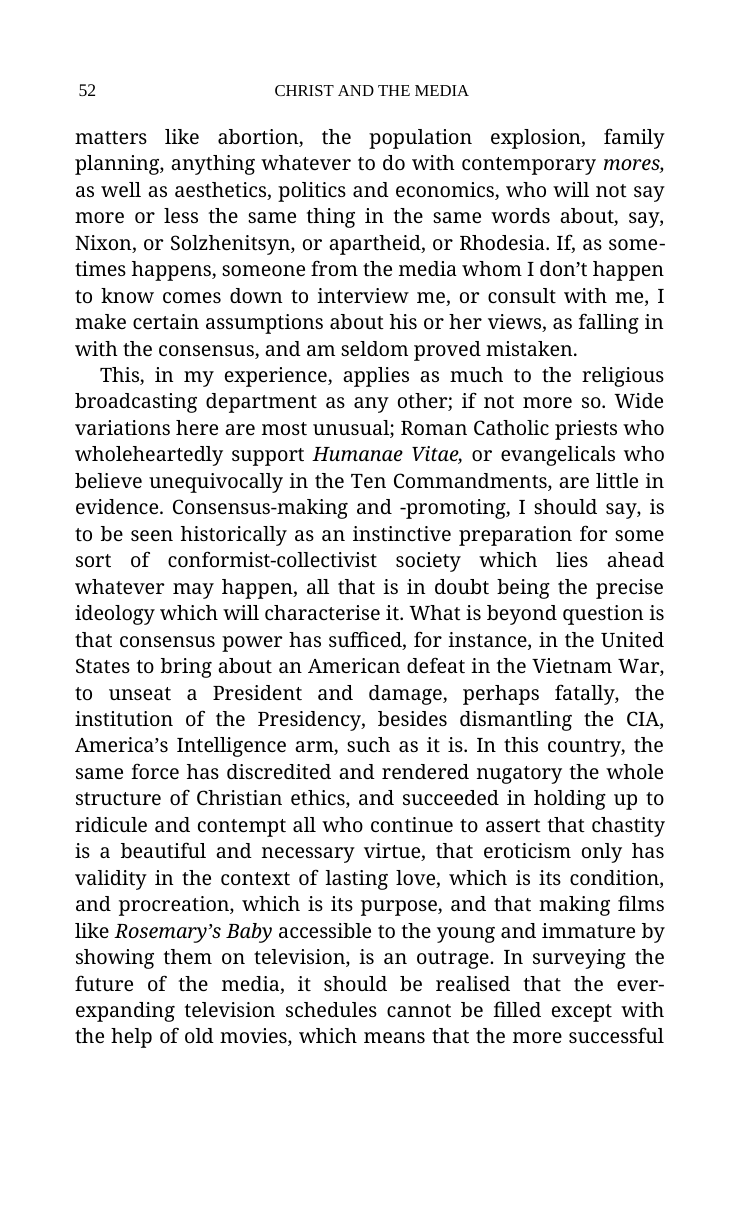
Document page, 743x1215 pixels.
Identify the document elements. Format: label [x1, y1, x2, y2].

text [75, 123, 665, 361]
text [75, 361, 665, 1049]
